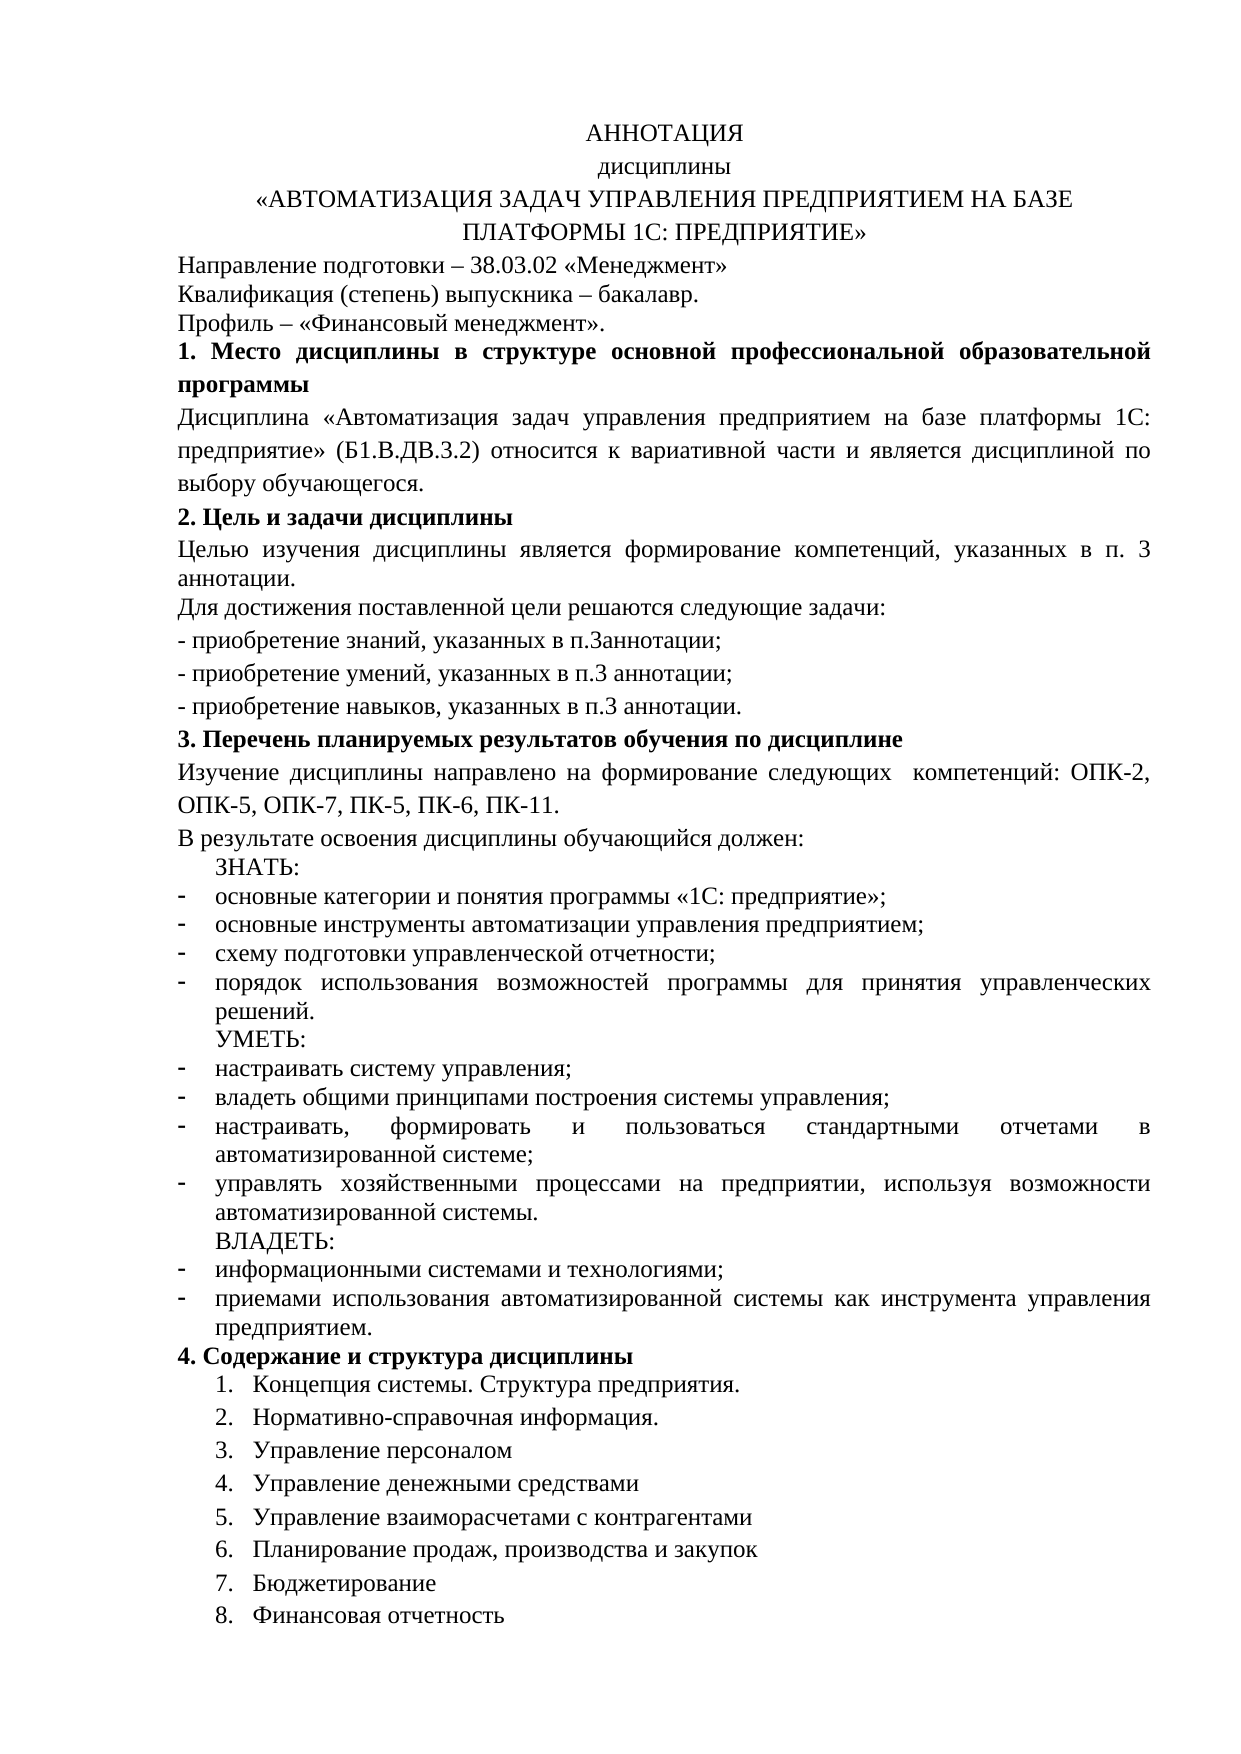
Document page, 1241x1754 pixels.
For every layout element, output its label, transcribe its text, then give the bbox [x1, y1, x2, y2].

list схему подготовки управленческой отчетности; [177, 938, 1152, 967]
list Бюджетирование [215, 1568, 1152, 1596]
list основные инструменты автоматизации управления предприятием; [177, 909, 1152, 938]
text АННОТАЦИЯ [177, 118, 1152, 147]
text дисциплины [177, 151, 1152, 180]
text 4. Содержание и структура дисциплины [177, 1341, 1152, 1369]
text Профиль – «Финансовый менеджмент». [177, 308, 1152, 336]
text 1. Место дисциплины в структуре основной профессиональной образовательной программы [177, 336, 1152, 398]
list приемами использования автоматизированной системы как инструмента управления предприятием. [177, 1283, 1152, 1341]
list порядок использования возможностей программы для принятия управленческих решений. [177, 967, 1152, 1024]
list информационными системами и технологиями; [177, 1254, 1152, 1283]
text Целью изучения дисциплины является формирование компетенций, указанных в п. 3 аннотации. [177, 534, 1152, 592]
list Управление денежными средствами [215, 1468, 1152, 1497]
list Концепция системы. Структура предприятия. [215, 1369, 1152, 1398]
text - приобретение умений, указанных в п.3 аннотации; [177, 658, 1152, 687]
text УМЕТЬ: [215, 1024, 1152, 1053]
text - приобретение знаний, указанных в п.3аннотации; [177, 625, 1152, 654]
text Направление подготовки – 38.03.02 «Менеджмент» [177, 250, 1152, 279]
list Финансовая отчетность [215, 1601, 1152, 1629]
list основные категории и понятия программы «1С: предприятие»; [177, 881, 1152, 909]
list Нормативно-справочная информация. [215, 1402, 1152, 1431]
text - приобретение навыков, указанных в п.3 аннотации. [177, 691, 1152, 720]
text 3. Перечень планируемых результатов обучения по дисциплине [177, 724, 1152, 753]
list владеть общими принципами построения системы управления; [177, 1082, 1152, 1111]
list Управление взаиморасчетами с контрагентами [215, 1502, 1152, 1530]
text Дисциплина «Автоматизация задач управления предприятием на базе платформы 1С: предприятие» (Б1.В.ДВ.3.2) относится к вариативной части и является дисциплиной по выбору обучающегося. [177, 402, 1152, 497]
text ВЛАДЕТЬ: [215, 1226, 1152, 1254]
list настраивать, формировать и пользоваться стандартными отчетами в автоматизированной системе; [177, 1111, 1152, 1168]
text В результате освоения дисциплины обучающийся должен: [177, 823, 1152, 852]
text Для достижения поставленной цели решаются следующие задачи: [177, 592, 1152, 621]
text ЗНАТЬ: [215, 852, 1152, 881]
text Квалификация (степень) выпускника – бакалавр. [177, 279, 1152, 308]
text 2. Цель и задачи дисциплины [177, 502, 1152, 530]
list Управление персоналом [215, 1436, 1152, 1464]
text Изучение дисциплины направлено на формирование следующих компетенций: ОПК-2, ОПК-5, ОПК-7, ПК-5, ПК-6, ПК-11. [177, 757, 1152, 819]
list управлять хозяйственными процессами на предприятии, используя возможности автоматизированной системы. [177, 1168, 1152, 1226]
list настраивать систему управления; [177, 1053, 1152, 1082]
list Планирование продаж, производства и закупок [215, 1534, 1152, 1563]
text «АВТОМАТИЗАЦИЯ ЗАДАЧ УПРАВЛЕНИЯ ПРЕДПРИЯТИЕМ НА БАЗЕ ПЛАТФОРМЫ 1С: ПРЕДПРИЯТИЕ» [177, 184, 1152, 246]
